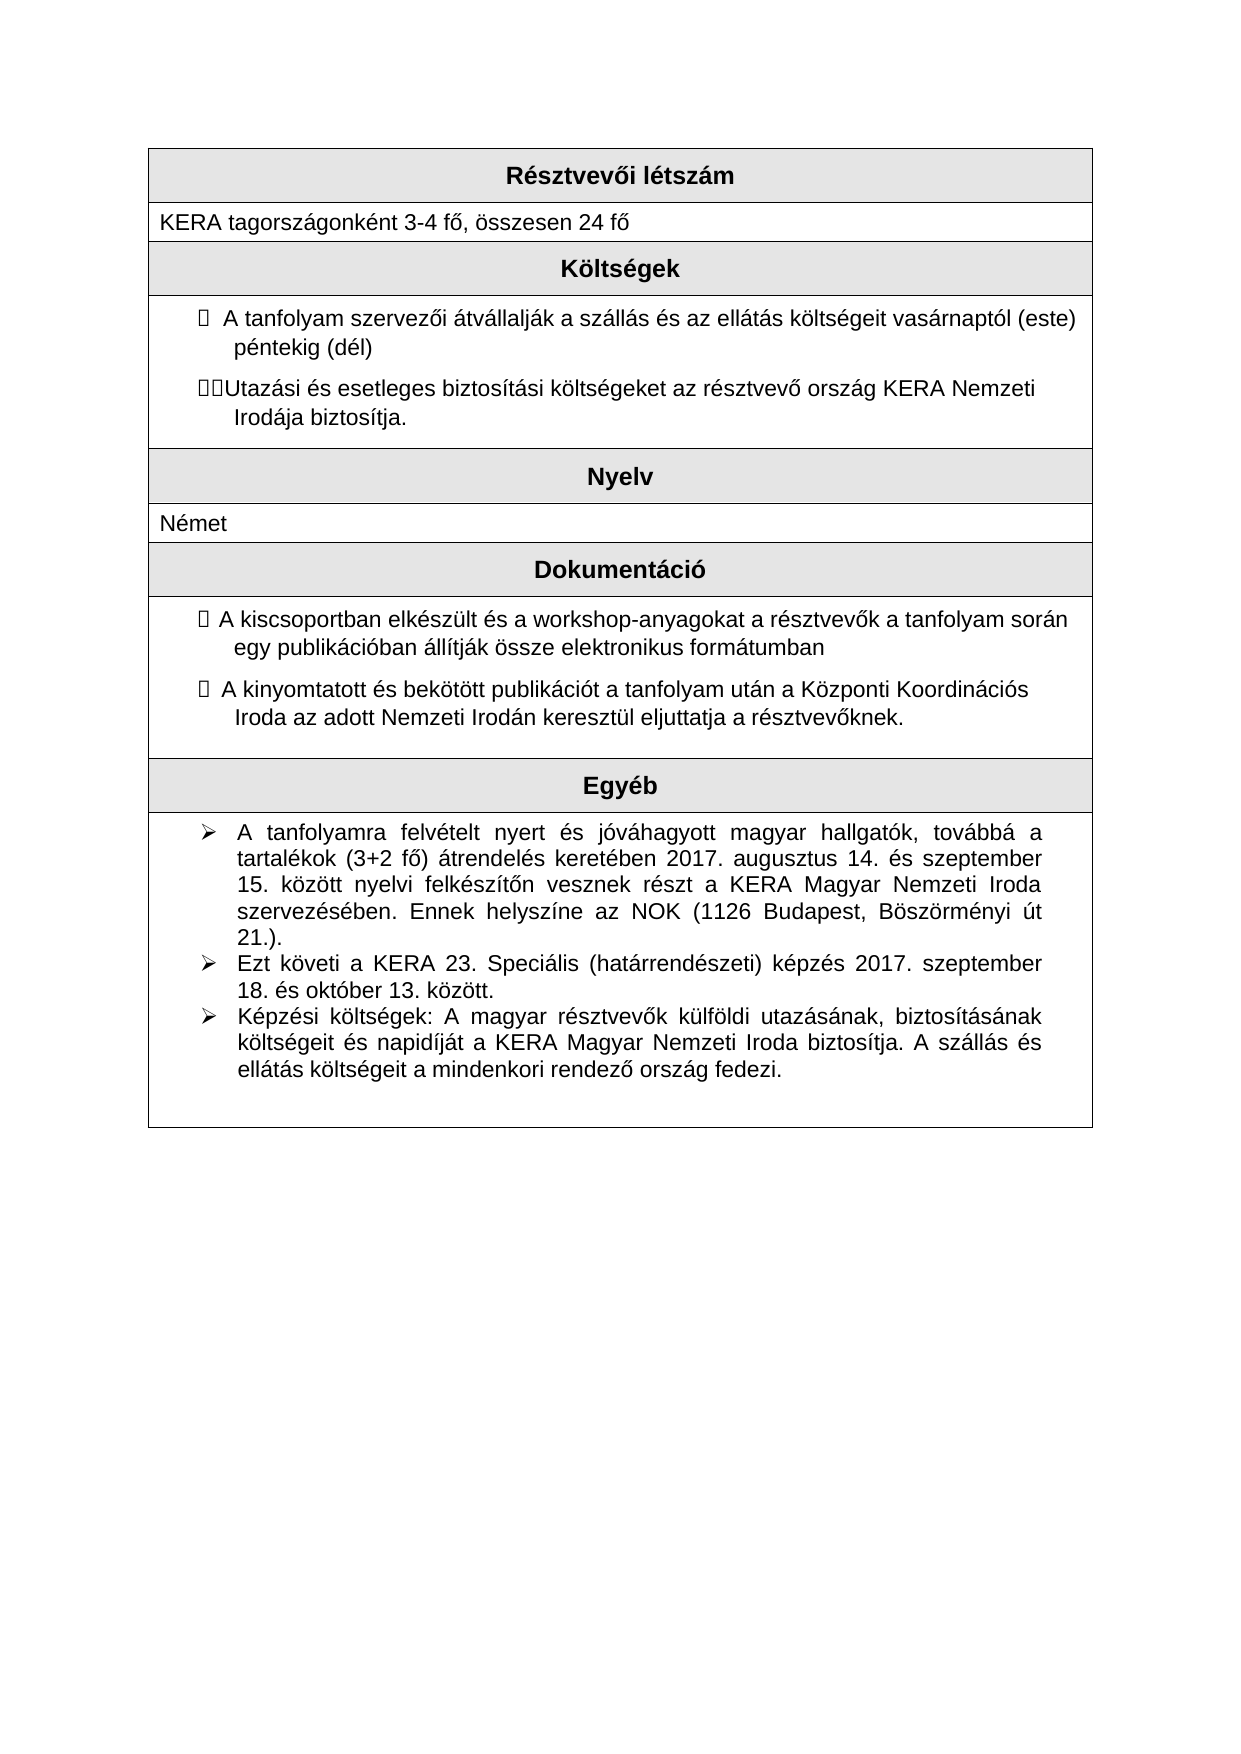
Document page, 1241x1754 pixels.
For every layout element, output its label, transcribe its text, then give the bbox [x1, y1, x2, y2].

table_cell KERA tagországonként 3-4 fő, összesen 24 fő [149, 203, 1092, 241]
table_cell A tanfolyamra felvételt nyert és jóváhagyott magyar hallgatók, továbbá a tartalékok (3+2 fő) átrendelés keretében 2017. augusztus 14. és szeptember 15. között nyelvi felkészítőn vesznek részt a KERA Magyar Nemzeti Iroda szervezésében. Ennek helyszíne az NOK (1126 Budapest, Böszörményi út 21.). Ezt követi a KERA 23. Speciális (határrendészeti) képzés 2017. szeptember 18. és október 13. között. Képzési költségek: A magyar résztvevők külföldi utazásának, biztosításának költségeit és napidíját a KERA Magyar Nemzeti Iroda biztosítja. A szállás és ellátás költségeit a mindenkori rendező ország fedezi. [149, 813, 1092, 1127]
table_cell Nyelv [149, 449, 1092, 502]
table_cell Német [149, 504, 1092, 542]
table_cell  A tanfolyam szervezői átvállalják a szállás és az ellátás költségeit vasárnaptól (este) péntekig (dél) Utazási és esetleges biztosítási költségeket az résztvevő ország KERA Nemzeti Irodája biztosítja. [149, 296, 1092, 448]
table_cell Egyéb [149, 759, 1092, 812]
table_cell Költségek [149, 242, 1092, 295]
table_cell  A kiscsoportban elkészült és a workshop-anyagokat a résztvevők a tanfolyam során egy publikációban állítják össze elektronikus formátumban  A kinyomtatott és bekötött publikációt a tanfolyam után a Központi Koordinációs Iroda az adott Nemzeti Irodán keresztül eljuttatja a résztvevőknek. [149, 597, 1092, 757]
table_cell Dokumentáció [149, 543, 1092, 596]
table_cell Résztvevői létszám [149, 149, 1092, 202]
